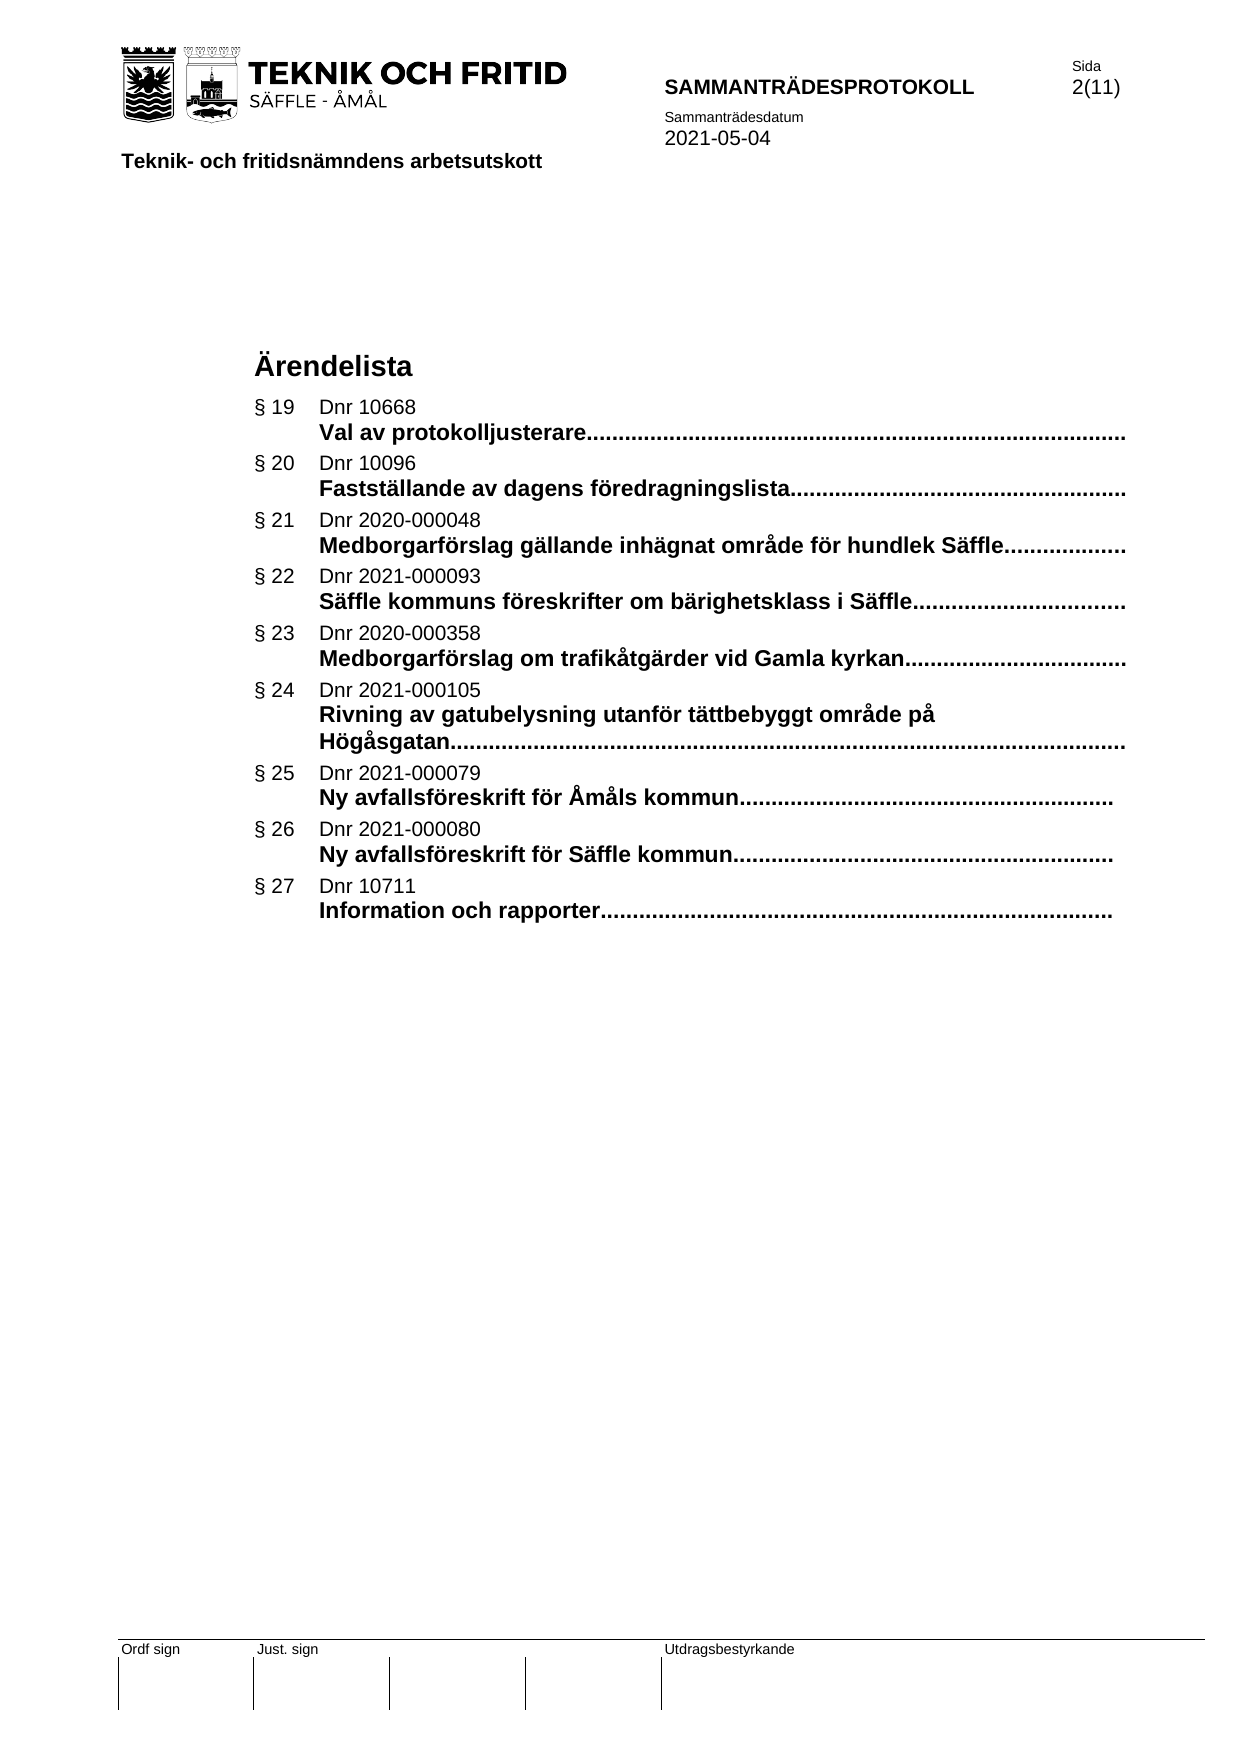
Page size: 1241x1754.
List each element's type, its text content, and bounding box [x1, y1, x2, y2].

text Ny avfallsföreskrift för Säffle kommun 12 [319, 841, 1028, 867]
list Ärendelista [254, 348, 1028, 382]
text Medborgarförslag gällande inhägnat område för hundlek Säffle 5 [319, 532, 1028, 558]
text Val av protokolljusterare 3 [319, 418, 1028, 445]
text Medborgarförslag om trafikåtgärder vid Gamla kyrkan 7 [319, 645, 1028, 671]
text Ny avfallsföreskrift för Åmåls kommun 10 [319, 784, 1028, 811]
text Fastställande av dagens föredragningslista 4 [319, 475, 1028, 501]
text § 27 Dnr 10711 [254, 873, 1028, 897]
text § 23 Dnr 2020-000358 [254, 621, 1028, 645]
picture [121, 47, 567, 124]
text § 25 Dnr 2021-000079 [254, 760, 1028, 784]
text Information och rapporter 14 [319, 897, 1028, 924]
text § 24 Dnr 2021-000105 [254, 677, 1028, 701]
text Rivning av gatubelysning utanför tättbebyggt område på Högåsgatan 8 [319, 701, 1028, 754]
text § 19 Dnr 10668 [254, 394, 1028, 418]
text § 26 Dnr 2021-000080 [254, 817, 1028, 841]
text Säffle kommuns föreskrifter om bärighetsklass i Säffle 6 [319, 588, 1028, 614]
text § 21 Dnr 2020-000048 [254, 508, 1028, 532]
text § 22 Dnr 2021-000093 [254, 564, 1028, 588]
text § 20 Dnr 10096 [254, 451, 1028, 475]
